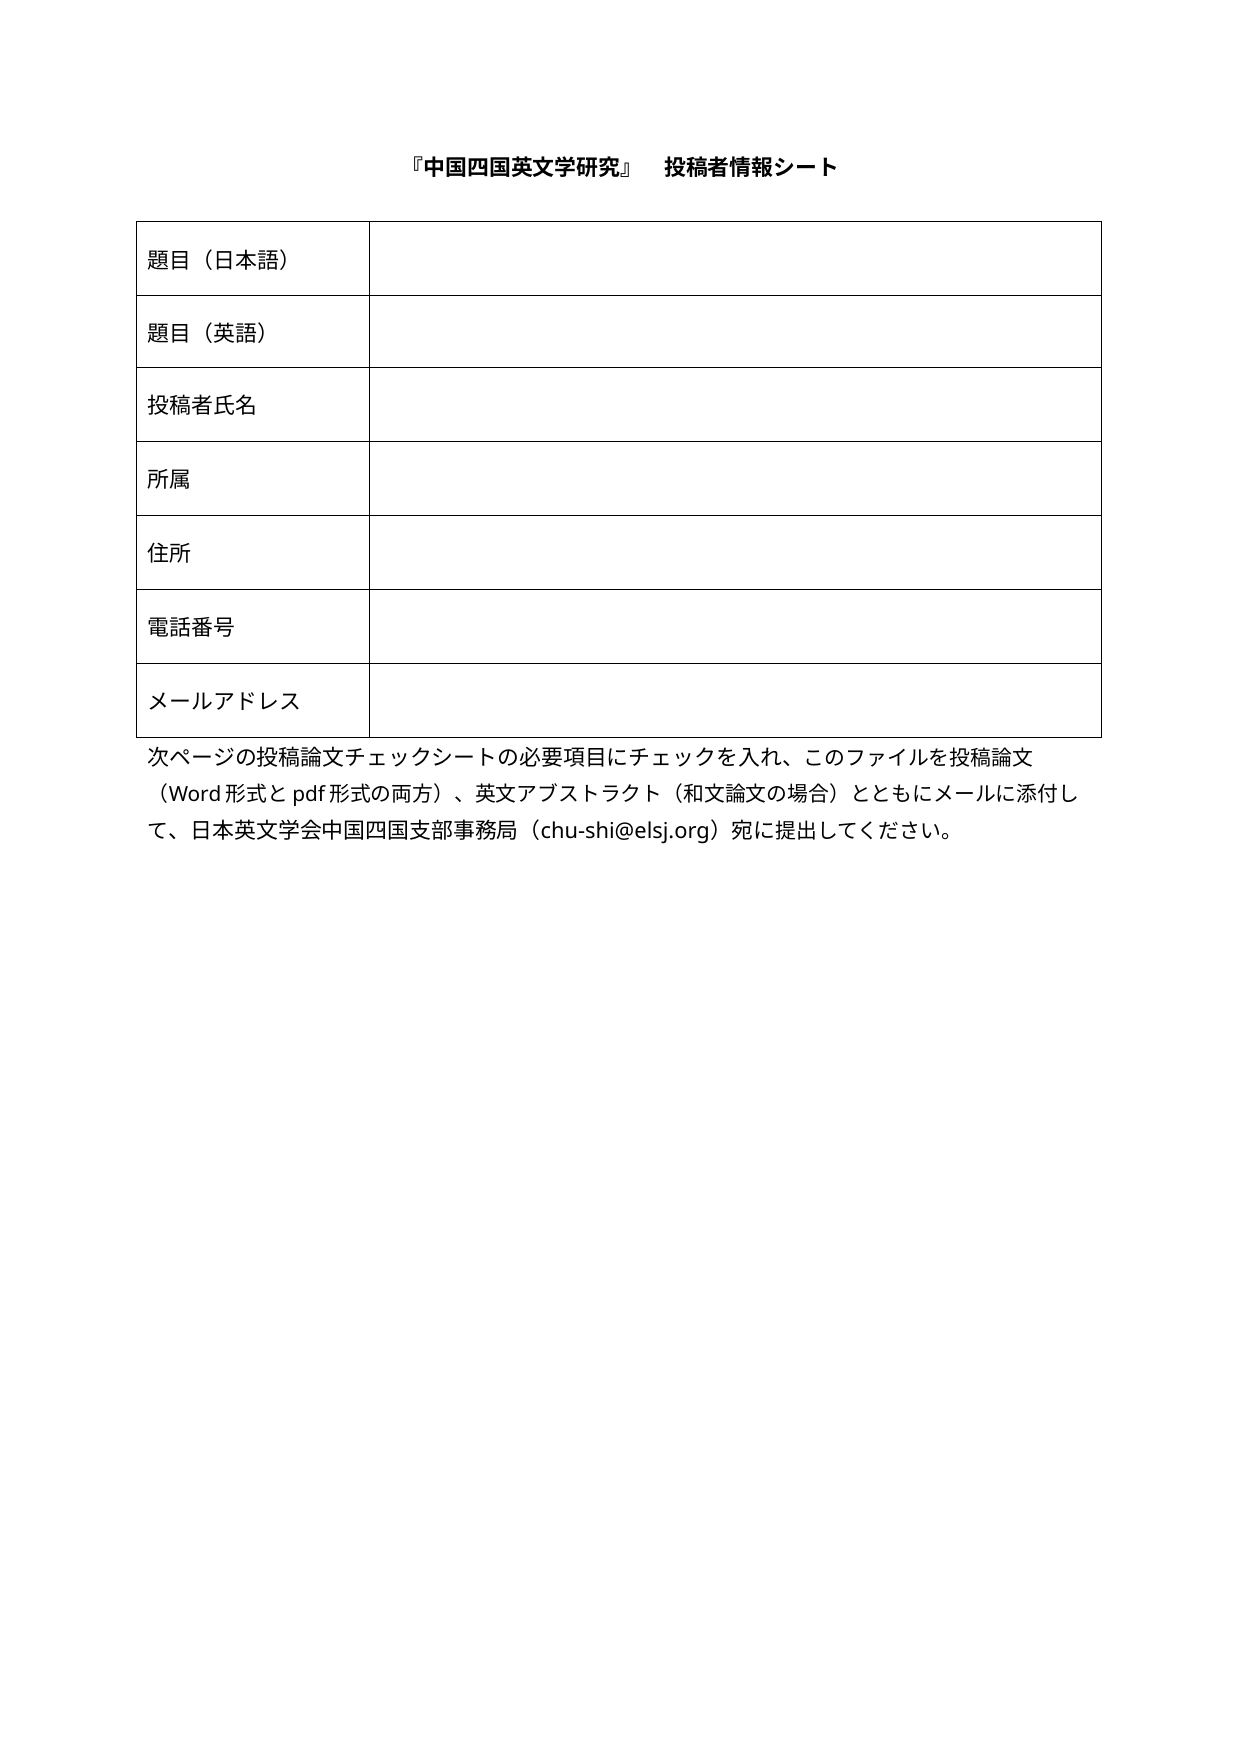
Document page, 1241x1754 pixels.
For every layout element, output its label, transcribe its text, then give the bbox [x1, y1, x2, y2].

table_cell [370, 590, 1101, 663]
table_cell 電話番号 [137, 590, 369, 663]
table_cell [370, 368, 1101, 441]
text 『中国四国英文学研究』 投稿者情報シート [148, 148, 1092, 184]
table_cell [370, 296, 1101, 367]
table_cell 投稿者氏名 [137, 368, 369, 441]
table_cell [370, 664, 1101, 737]
table_header 題目（日本語） [137, 222, 369, 295]
table_cell 住所 [137, 516, 369, 589]
table_cell [370, 516, 1101, 589]
table_cell 題目（英語） [137, 296, 369, 367]
table_cell メールアドレス [137, 664, 369, 737]
table_header [370, 222, 1101, 295]
text 次ページの投稿論文チェックシートの必要項目にチェックを入れ、このファイルを投稿論文（Word形式とpdf形式の両方）、英文アブストラクト（和文論文の場合）とともにメールに添付して、日本英文学会中国四国支部事務局（chu-shi@elsj.org）宛に提出してください。 [148, 738, 1092, 847]
table_cell 所属 [137, 442, 369, 515]
table_cell [370, 442, 1101, 515]
